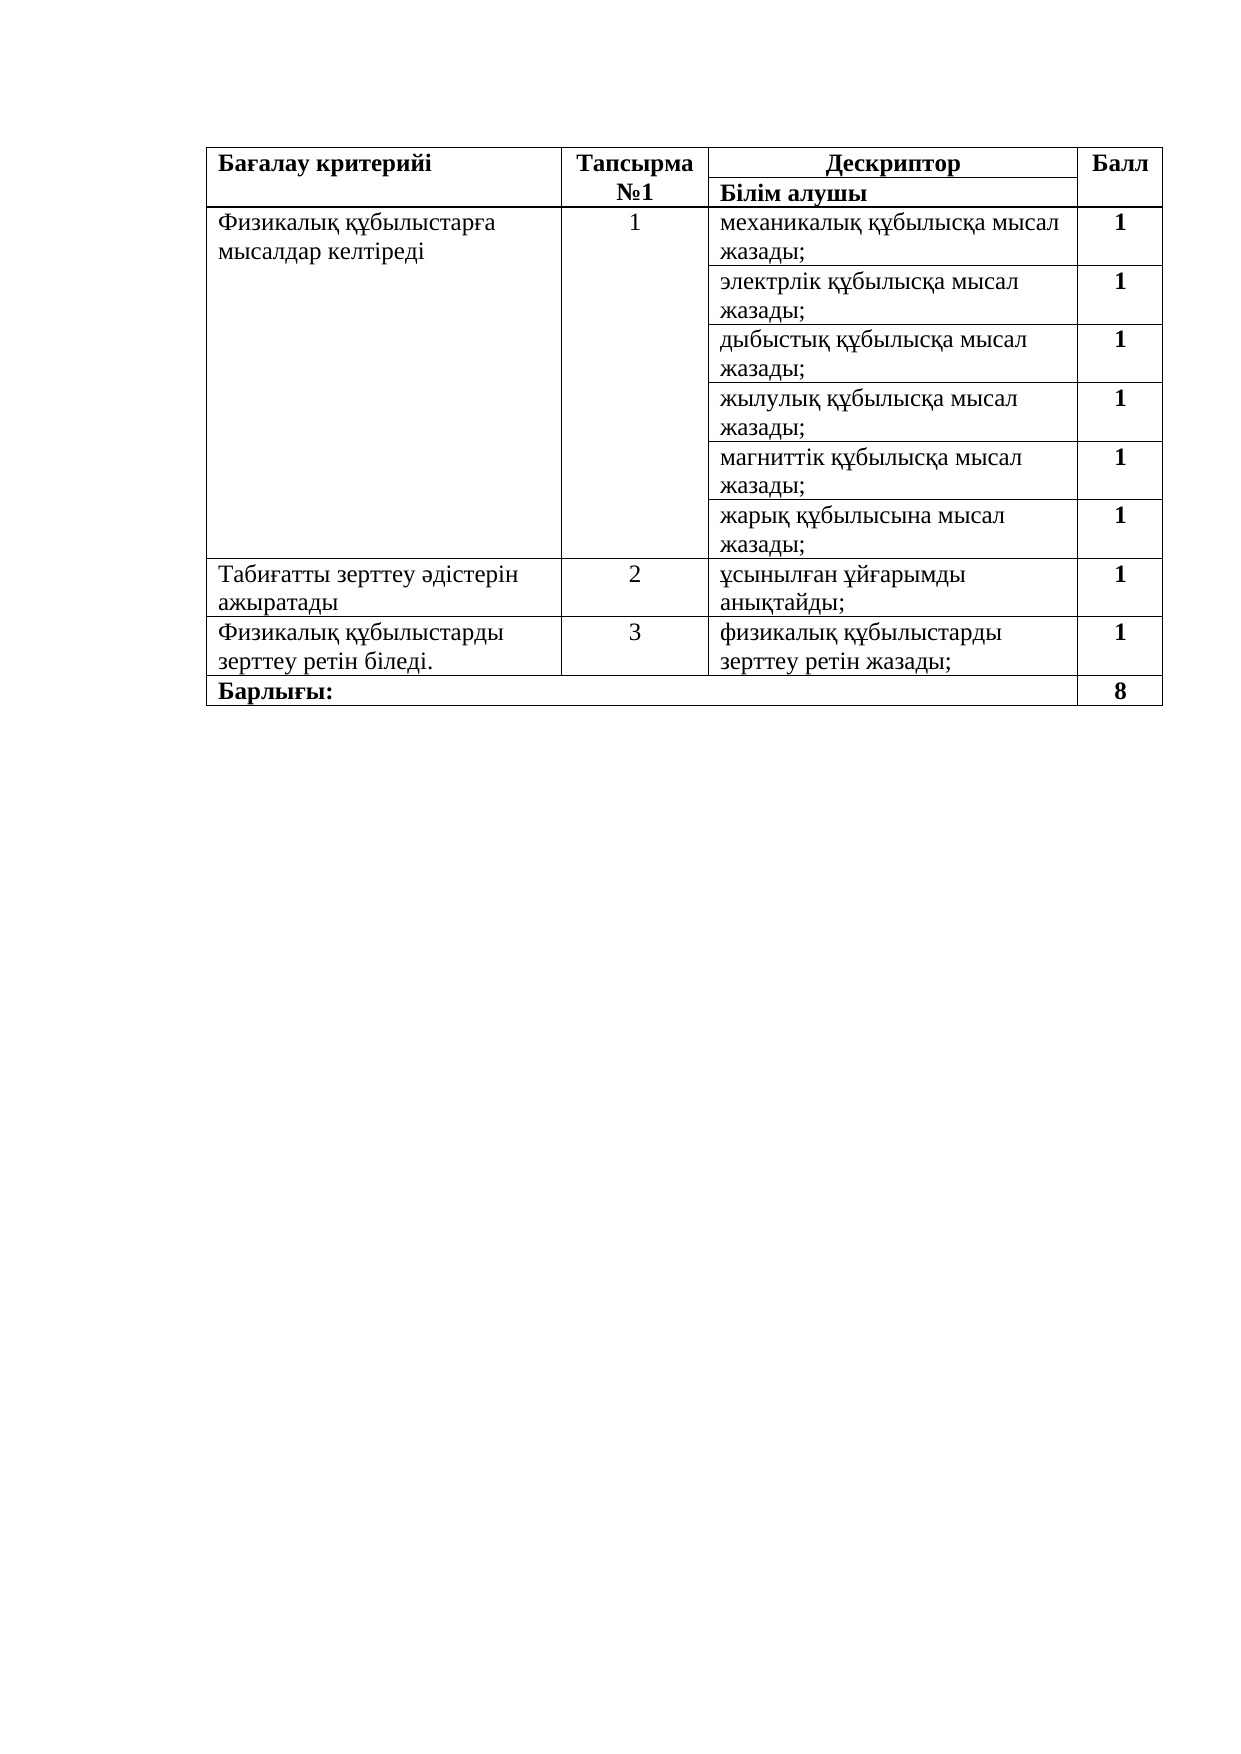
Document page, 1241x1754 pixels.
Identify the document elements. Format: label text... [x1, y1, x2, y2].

table_cell Физикалық құбылыстарға мысалдар келтіреді [207, 208, 561, 558]
table_cell 1 [1078, 617, 1162, 675]
table_cell 1 [1078, 208, 1162, 265]
table_cell механикалық құбылысқа мысал жазады; [709, 208, 1077, 265]
table_cell ұсынылған ұйғарымды анықтайды; [709, 559, 1077, 616]
table_header Тапсырма №1 [562, 148, 708, 206]
table_cell 1 [1078, 325, 1162, 382]
table_cell 2 [562, 559, 708, 616]
table_cell физикалық құбылыстарды зерттеу ретін жазады; [709, 617, 1077, 675]
table_cell электрлік құбылысқа мысал жазады; [709, 266, 1077, 323]
table_cell 8 [1078, 676, 1162, 704]
table_cell 1 [1078, 266, 1162, 323]
table_header Балл [1078, 148, 1162, 206]
table_cell дыбыстық құбылысқа мысал жазады; [709, 325, 1077, 382]
table_cell 1 [1078, 500, 1162, 558]
table_cell Барлығы: [207, 676, 1077, 704]
table_cell 3 [562, 617, 708, 675]
table_cell Табиғатты зерттеу әдістерін ажыратады [207, 559, 561, 616]
table_cell 1 [1078, 559, 1162, 616]
table_cell Физикалық құбылыстарды зерттеу ретін біледі. [207, 617, 561, 675]
table_header Дескриптор [709, 148, 1077, 177]
table_cell 1 [562, 208, 708, 558]
table_cell 1 [1078, 442, 1162, 499]
table_cell жылулық құбылысқа мысал жазады; [709, 383, 1077, 441]
table_cell жарық құбылысына мысал жазады; [709, 500, 1077, 558]
table_cell магниттік құбылысқа мысал жазады; [709, 442, 1077, 499]
table_cell Білім алушы [709, 178, 1077, 206]
table_header Бағалау критерийі [207, 148, 561, 206]
table_cell 1 [1078, 383, 1162, 441]
